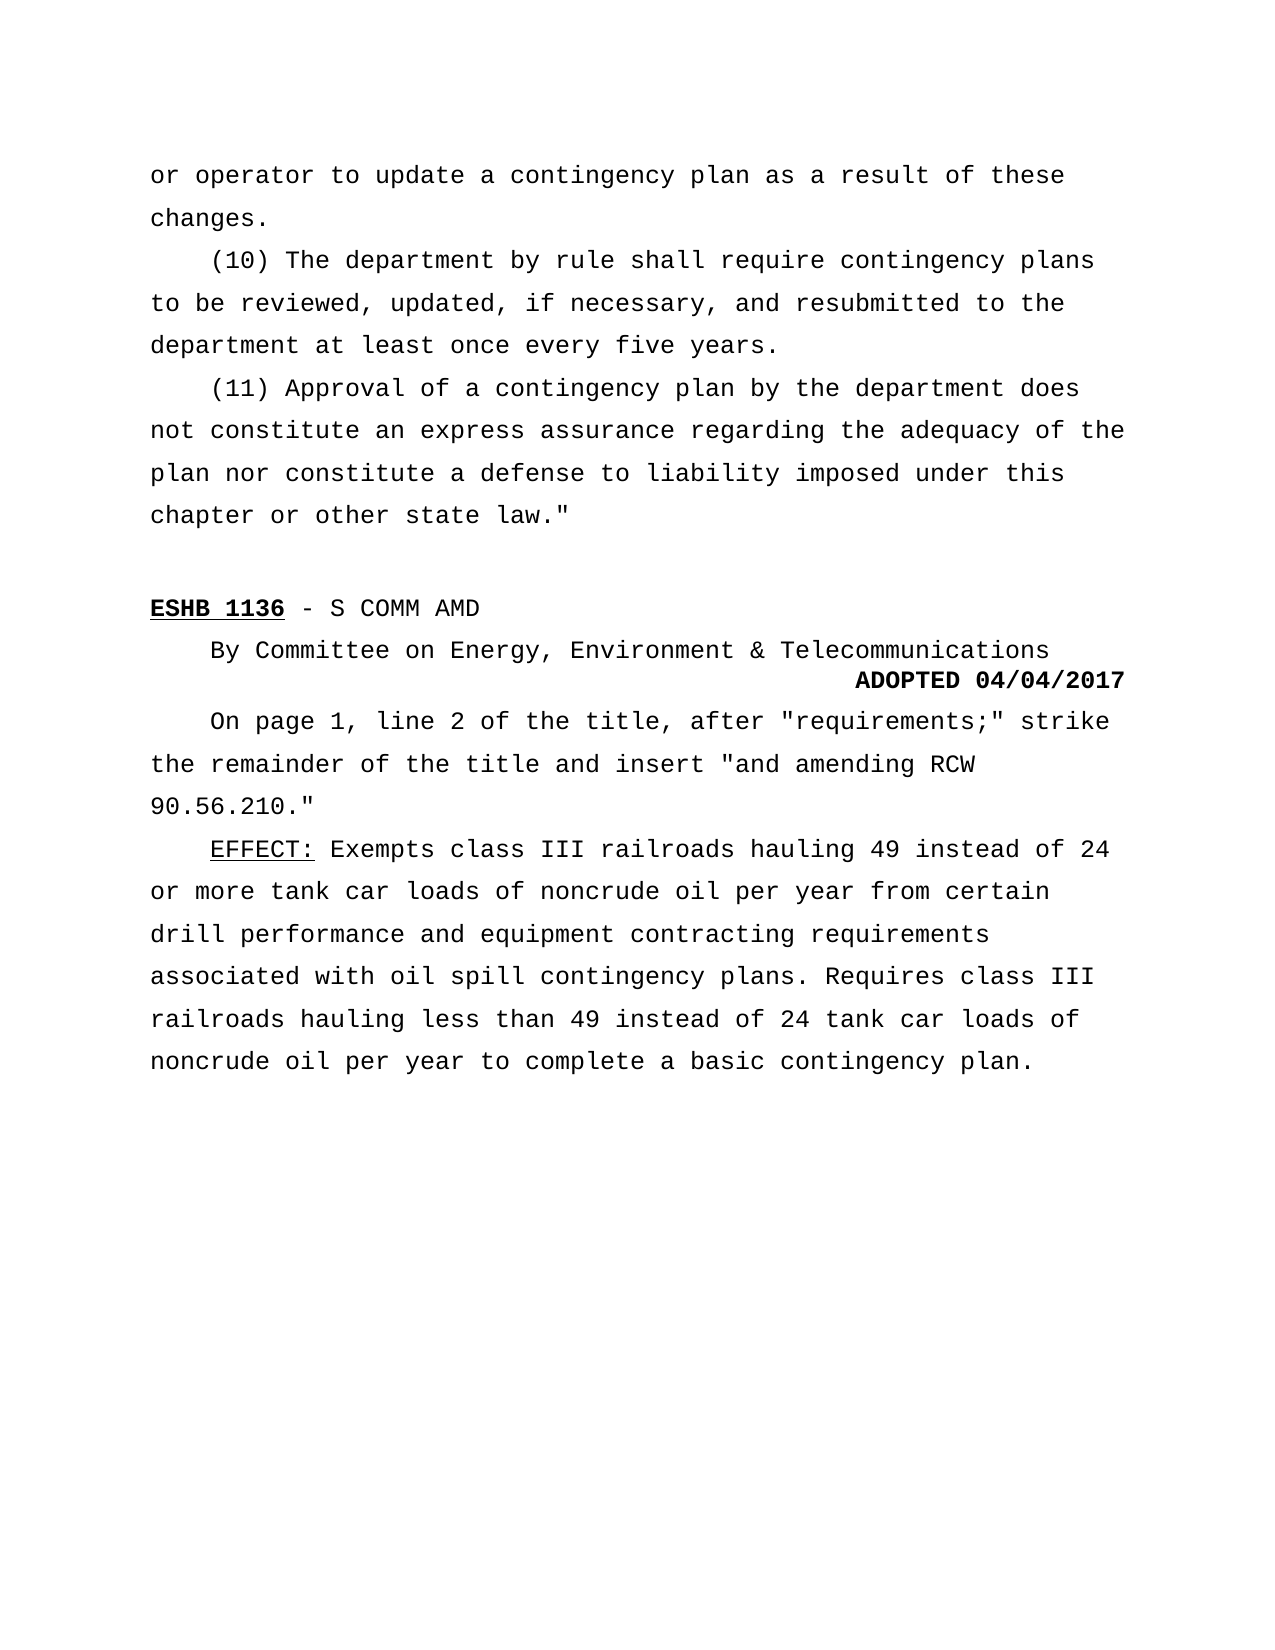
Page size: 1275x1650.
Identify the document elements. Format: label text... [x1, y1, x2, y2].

text By Committee on Energy, Environment & Telecommunications [150, 625, 1125, 667]
text (11) Approval of a contingency plan by the department does not constitute an express assurance regarding the adequacy of the plan nor constitute a defense to liability imposed under this chapter or other state law." [150, 362, 1125, 532]
text ADOPTED 04/04/2017 [150, 667, 1125, 696]
text (10) The department by rule shall require contingency plans to be reviewed, updated, if necessary, and resubmitted to the department at least once every five years. [150, 235, 1125, 362]
text On page 1, line 2 of the title, after "requirements;" strike the remainder of the title and insert "and amending RCW 90.56.210." [150, 696, 1125, 823]
text ESHB 1136 - S COMM AMD [150, 582, 1125, 625]
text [150, 150, 1125, 235]
text EFFECT: Exempts class III railroads hauling 49 instead of 24 or more tank car loads of noncrude oil per year from certain drill performance and equipment contracting requirements associated with oil spill contingency plans. Requires class III railroads hauling less than 49 instead of 24 tank car loads of noncrude oil per year to complete a basic contingency plan. [150, 823, 1125, 1078]
